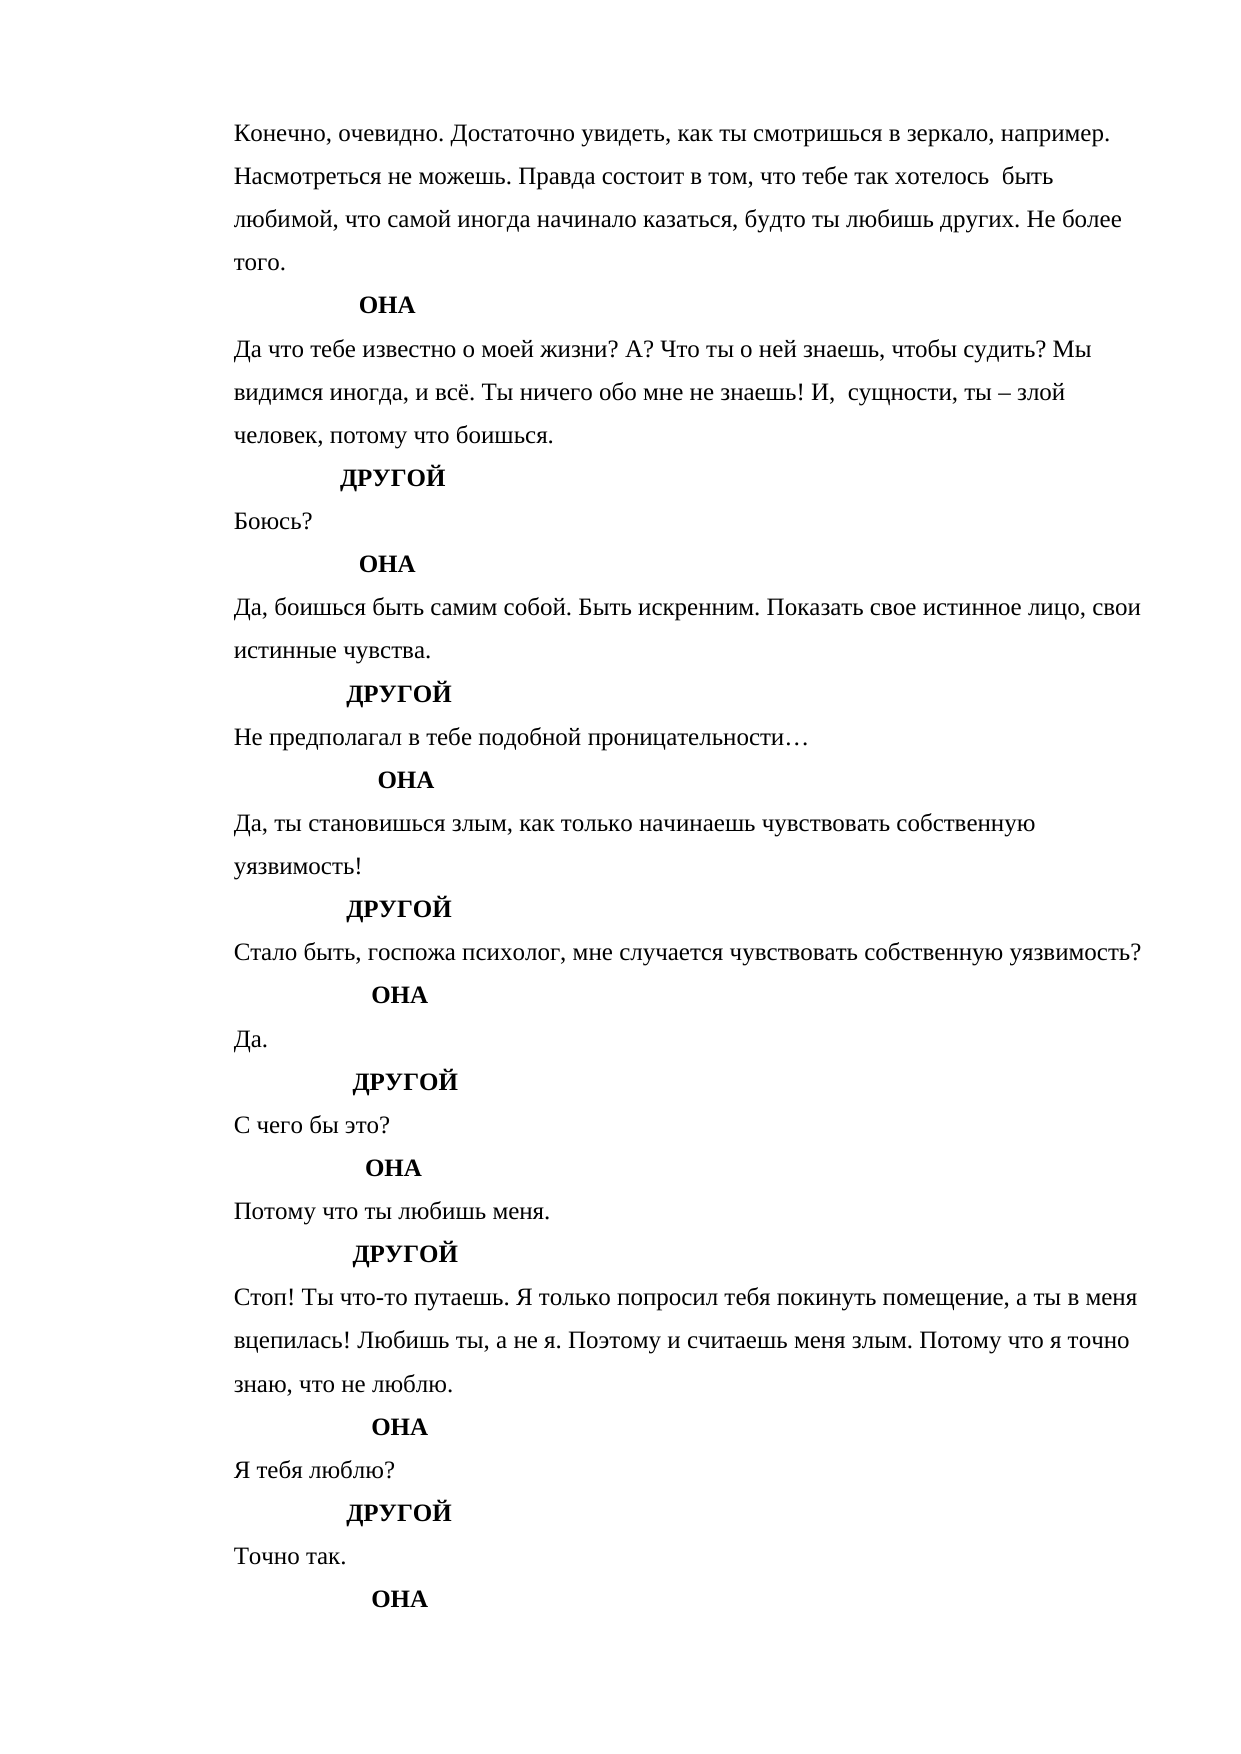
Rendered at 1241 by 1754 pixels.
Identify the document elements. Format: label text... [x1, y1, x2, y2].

text ОНА [233, 549, 1152, 578]
text ОНА [233, 981, 1152, 1009]
text ОНА [233, 291, 1152, 319]
text Боюсь? [233, 506, 1152, 535]
text Да, боишься быть самим собой. Быть искренним. Показать свое истинное лицо, свои истинные чувства. [233, 592, 1152, 664]
text Стоп! Ты что-то путаешь. Я только попросил тебя покинуть помещение, а ты в меня вцепилась! Любишь ты, а не я. Поэтому и считаешь меня злым. Потому что я точно знаю, что не люблю. [233, 1282, 1152, 1397]
text ОНА [233, 1153, 1152, 1182]
text ДРУГОЙ [233, 1239, 1152, 1268]
text Да что тебе известно о моей жизни? А? Что ты о ней знаешь, чтобы судить? Мы видимся иногда, и всё. Ты ничего обо мне не знаешь! И, сущности, ты – злой человек, потому что боишься. [233, 334, 1152, 449]
text ДРУГОЙ [233, 463, 1152, 492]
text ДРУГОЙ [233, 1067, 1152, 1096]
text С чего бы это? [233, 1110, 1152, 1139]
text Точно так. [233, 1541, 1152, 1570]
text Стало быть, госпожа психолог, мне случается чувствовать собственную уязвимость? [233, 937, 1152, 966]
text ОНА [233, 1412, 1152, 1441]
text ОНА [233, 1584, 1152, 1613]
text Да. [233, 1024, 1152, 1052]
text Я тебя люблю? [233, 1455, 1152, 1484]
text Конечно, очевидно. Достаточно увидеть, как ты смотришься в зеркало, например. Насмотреться не можешь. Правда состоит в том, что тебе так хотелось быть любимой, что самой иногда начинало казаться, будто ты любишь других. Не более того. [233, 118, 1152, 276]
text ОНА [233, 765, 1152, 794]
text Потому что ты любишь меня. [233, 1196, 1152, 1225]
text Не предполагал в тебе подобной проницательности… [233, 722, 1152, 751]
text Да, ты становишься злым, как только начинаешь чувствовать собственную уязвимость! [233, 808, 1152, 880]
text ДРУГОЙ [233, 894, 1152, 923]
text ДРУГОЙ [233, 1498, 1152, 1527]
text ДРУГОЙ [233, 679, 1152, 707]
